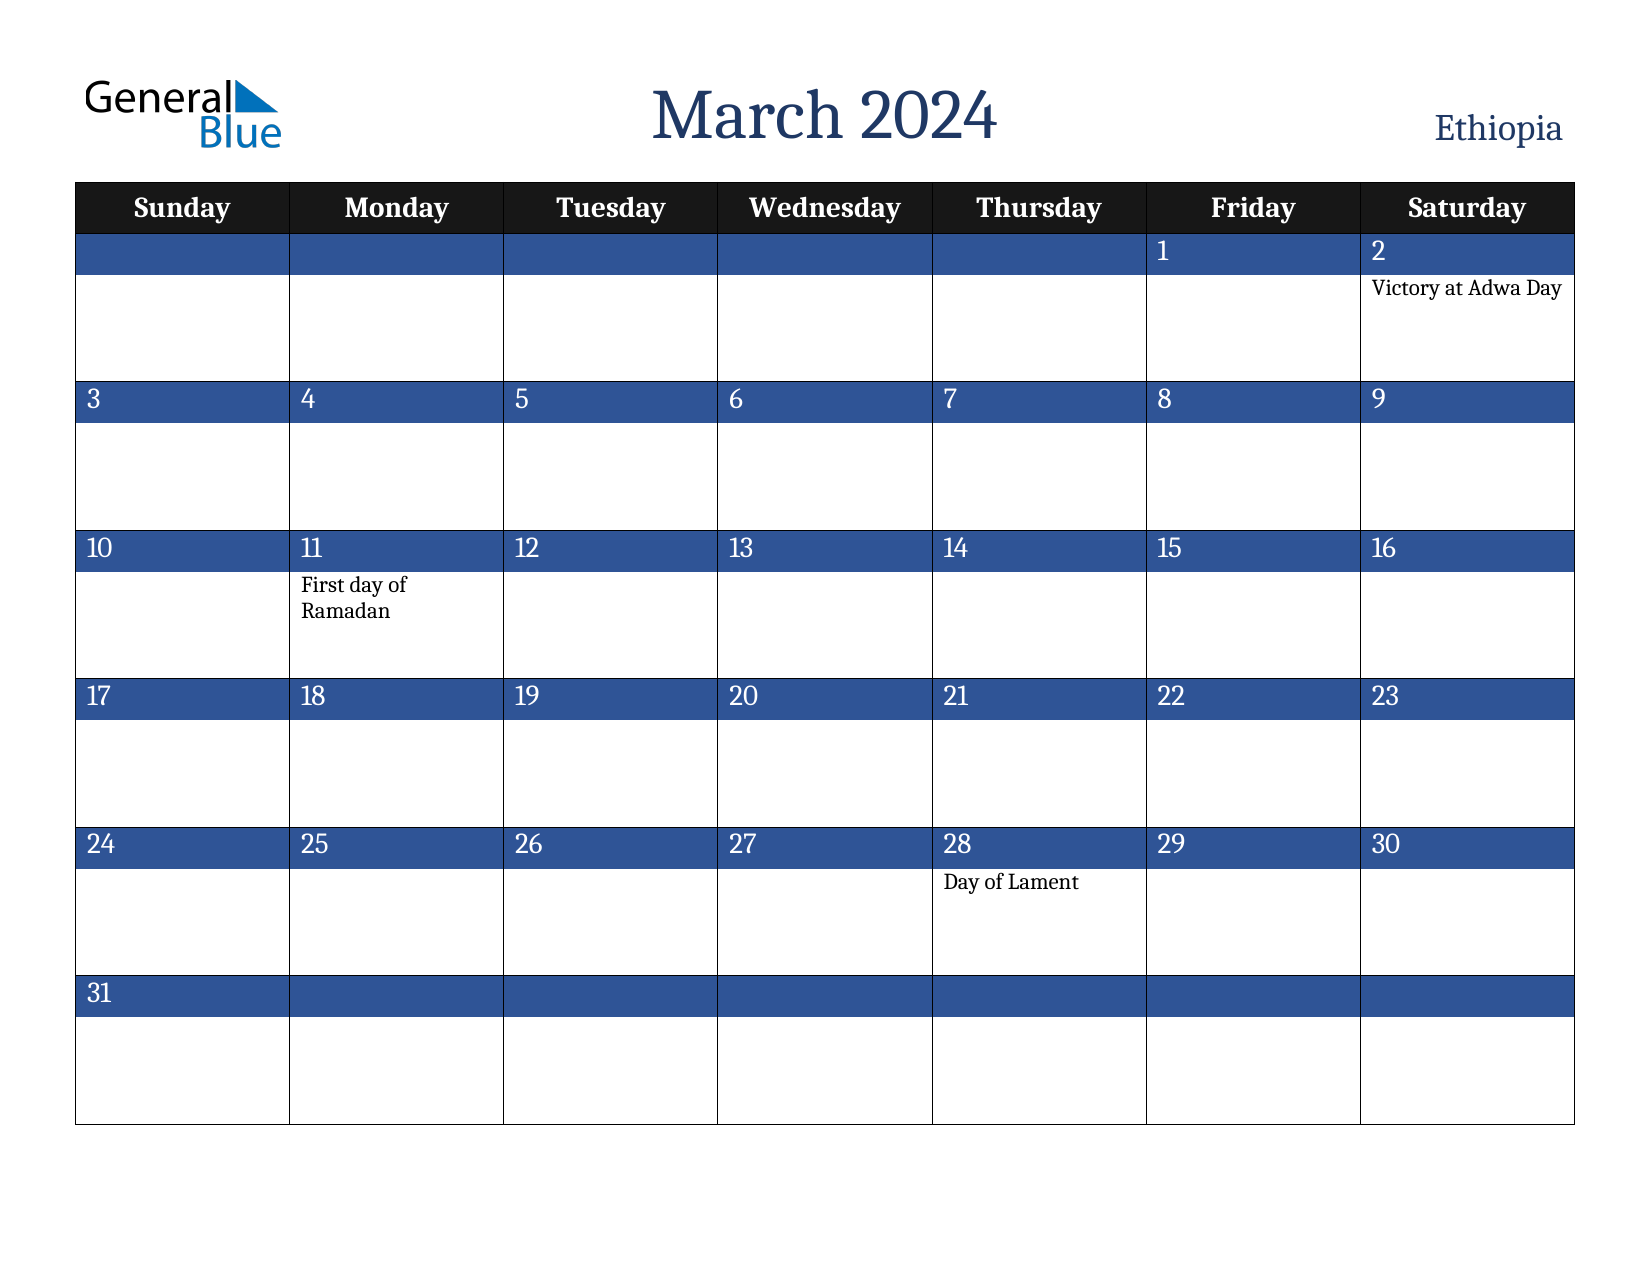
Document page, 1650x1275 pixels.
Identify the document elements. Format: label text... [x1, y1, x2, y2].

table_header [76, 75, 503, 182]
table_header Ethiopia [1146, 75, 1574, 182]
table_cell 25 [290, 828, 503, 869]
table_cell 11 [290, 531, 503, 572]
table_cell [1361, 976, 1574, 1017]
table_cell Friday [1147, 183, 1360, 233]
table_cell 26 [504, 828, 717, 869]
table_cell [504, 572, 717, 678]
table_cell Saturday [1361, 183, 1574, 233]
picture [86, 80, 281, 148]
table_cell 27 [718, 828, 932, 869]
table_cell [1147, 1017, 1360, 1123]
table_cell [504, 720, 717, 827]
table_cell First day of Ramadan [290, 572, 503, 678]
table_cell [933, 572, 1146, 678]
table_cell [290, 234, 503, 275]
table_cell 12 [504, 531, 717, 572]
table_cell 14 [933, 531, 1146, 572]
table_cell Victory at Adwa Day [1361, 275, 1574, 381]
table_cell [76, 1017, 289, 1123]
table_cell [1361, 720, 1574, 827]
table_cell [504, 869, 717, 975]
table_cell [290, 869, 503, 975]
table_cell [504, 976, 717, 1017]
table_cell 18 [290, 679, 503, 720]
table_cell [290, 275, 503, 381]
table_cell [1361, 572, 1574, 678]
table_cell 30 [1361, 828, 1574, 869]
table_cell Day of Lament [933, 869, 1146, 975]
table_cell [933, 423, 1146, 530]
table_cell [1147, 869, 1360, 975]
table_cell [76, 869, 289, 975]
table_cell [1361, 423, 1574, 530]
table_cell 2 [1361, 234, 1574, 275]
table_cell [718, 1017, 932, 1123]
table_cell 22 [1147, 679, 1360, 720]
table_cell [290, 1017, 503, 1123]
table_cell [933, 976, 1146, 1017]
table_cell Tuesday [504, 183, 717, 233]
table_cell 19 [504, 679, 717, 720]
table_cell 5 [504, 382, 717, 423]
table_cell [933, 720, 1146, 827]
table_header March 2024 [504, 75, 1146, 182]
table_cell [504, 234, 717, 275]
table_cell [290, 423, 503, 530]
table_cell Thursday [933, 183, 1146, 233]
table_cell [76, 720, 289, 827]
table_cell 15 [1147, 531, 1360, 572]
table_cell [504, 1017, 717, 1123]
table_cell 3 [76, 382, 289, 423]
table_cell 24 [76, 828, 289, 869]
table_cell 20 [718, 679, 932, 720]
table_cell [1147, 572, 1360, 678]
table_cell [290, 976, 503, 1017]
table_cell [76, 423, 289, 530]
table_cell [718, 572, 932, 678]
table_cell 4 [290, 382, 503, 423]
table_cell Sunday [76, 183, 289, 233]
table_cell [76, 572, 289, 678]
table_cell 1 [1147, 234, 1360, 275]
table_cell [718, 423, 932, 530]
table_cell [504, 275, 717, 381]
table_cell [1147, 423, 1360, 530]
table_cell 10 [76, 531, 289, 572]
table_cell [718, 720, 932, 827]
table_cell [718, 976, 932, 1017]
table_cell 31 [76, 976, 289, 1017]
table_cell [1361, 1017, 1574, 1123]
table_cell 17 [76, 679, 289, 720]
table_cell [504, 423, 717, 530]
table_cell Monday [290, 183, 503, 233]
table_cell 29 [1147, 828, 1360, 869]
table_cell [718, 234, 932, 275]
table_cell [933, 234, 1146, 275]
table_cell [1361, 869, 1574, 975]
table_cell [1147, 976, 1360, 1017]
table_cell 13 [718, 531, 932, 572]
table_cell 9 [1361, 382, 1574, 423]
table_cell [76, 275, 289, 381]
table_cell 7 [933, 382, 1146, 423]
table_cell 23 [1361, 679, 1574, 720]
table_cell [290, 720, 503, 827]
table_cell 28 [933, 828, 1146, 869]
table_cell [76, 234, 289, 275]
table_cell 21 [933, 679, 1146, 720]
table_cell [718, 869, 932, 975]
table_cell 16 [1361, 531, 1574, 572]
table_cell 8 [1147, 382, 1360, 423]
table_cell 6 [718, 382, 932, 423]
table_cell [1147, 720, 1360, 827]
table_cell [933, 275, 1146, 381]
table_cell Wednesday [718, 183, 932, 233]
table_cell [718, 275, 932, 381]
table_cell [1147, 275, 1360, 381]
table_cell [933, 1017, 1146, 1123]
